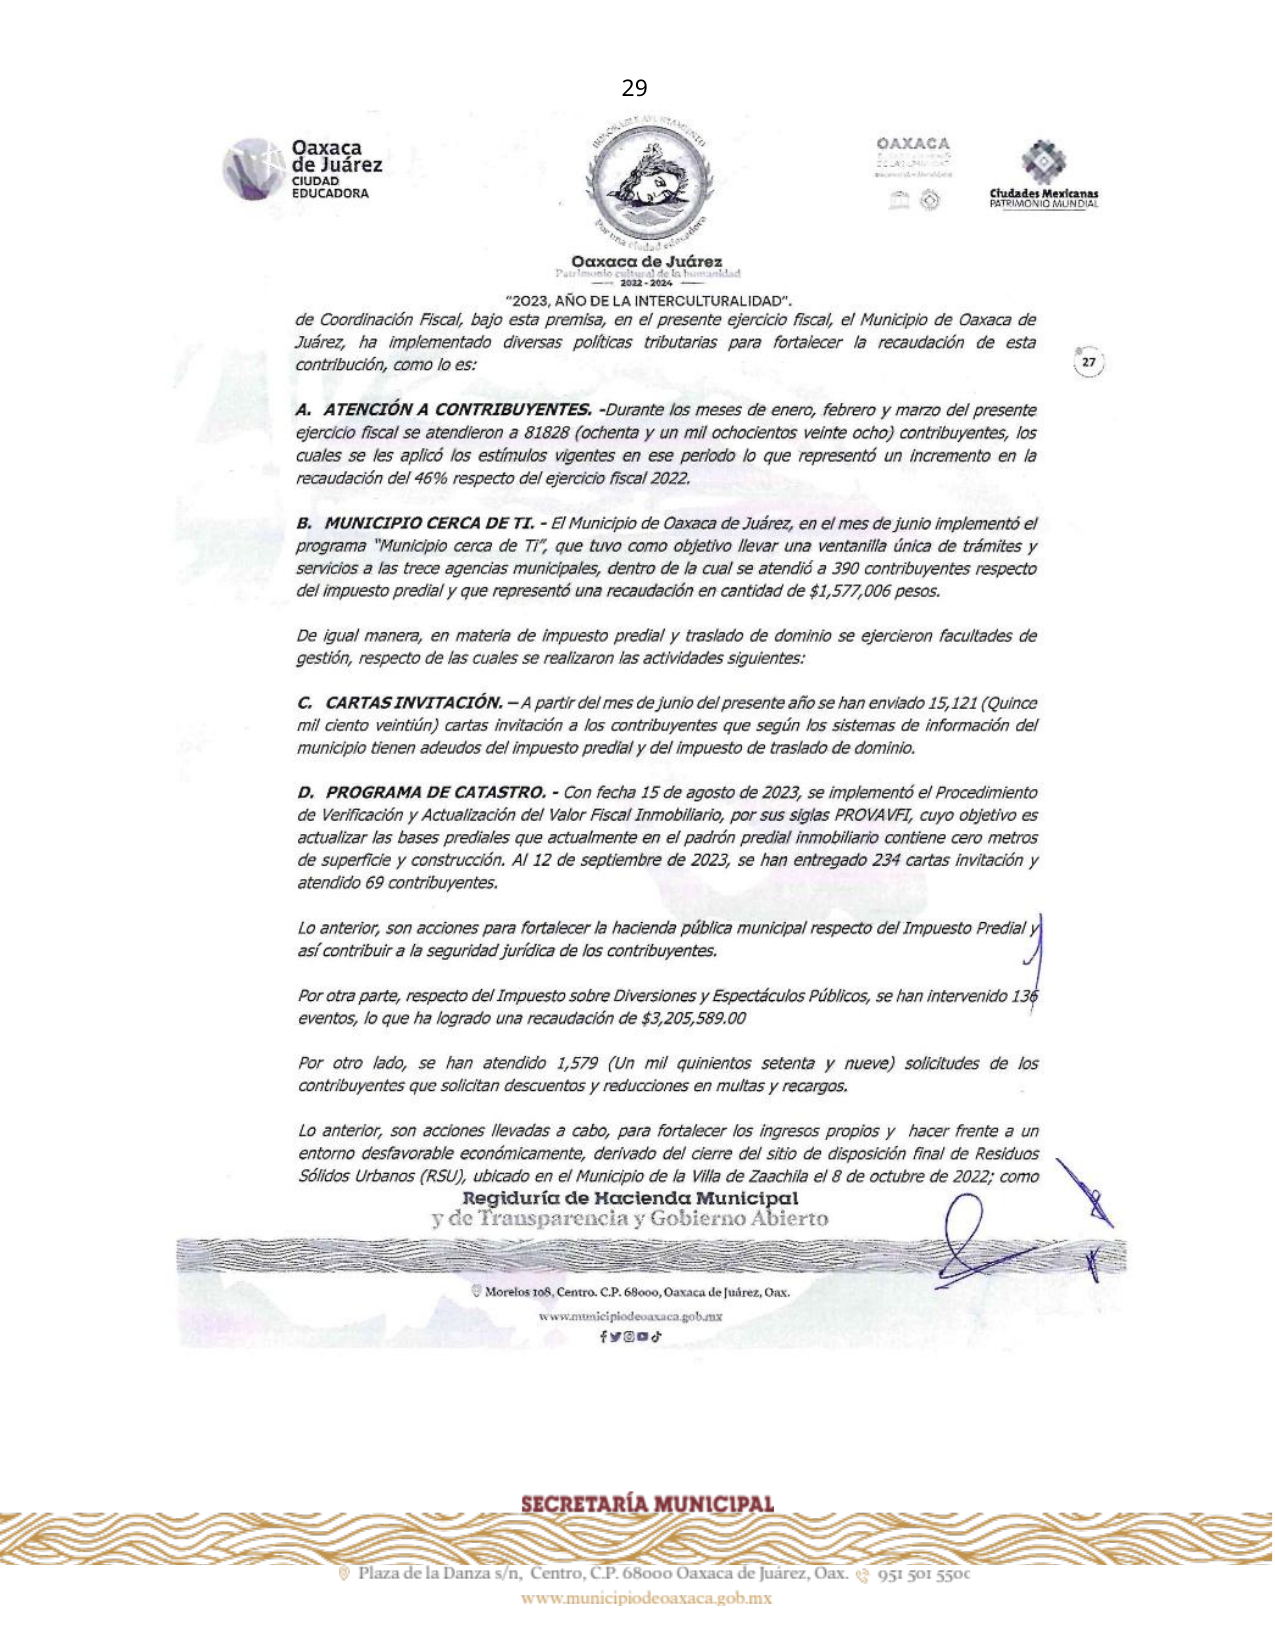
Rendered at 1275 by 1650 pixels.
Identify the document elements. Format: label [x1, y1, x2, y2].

picture [147, 100, 1142, 1386]
